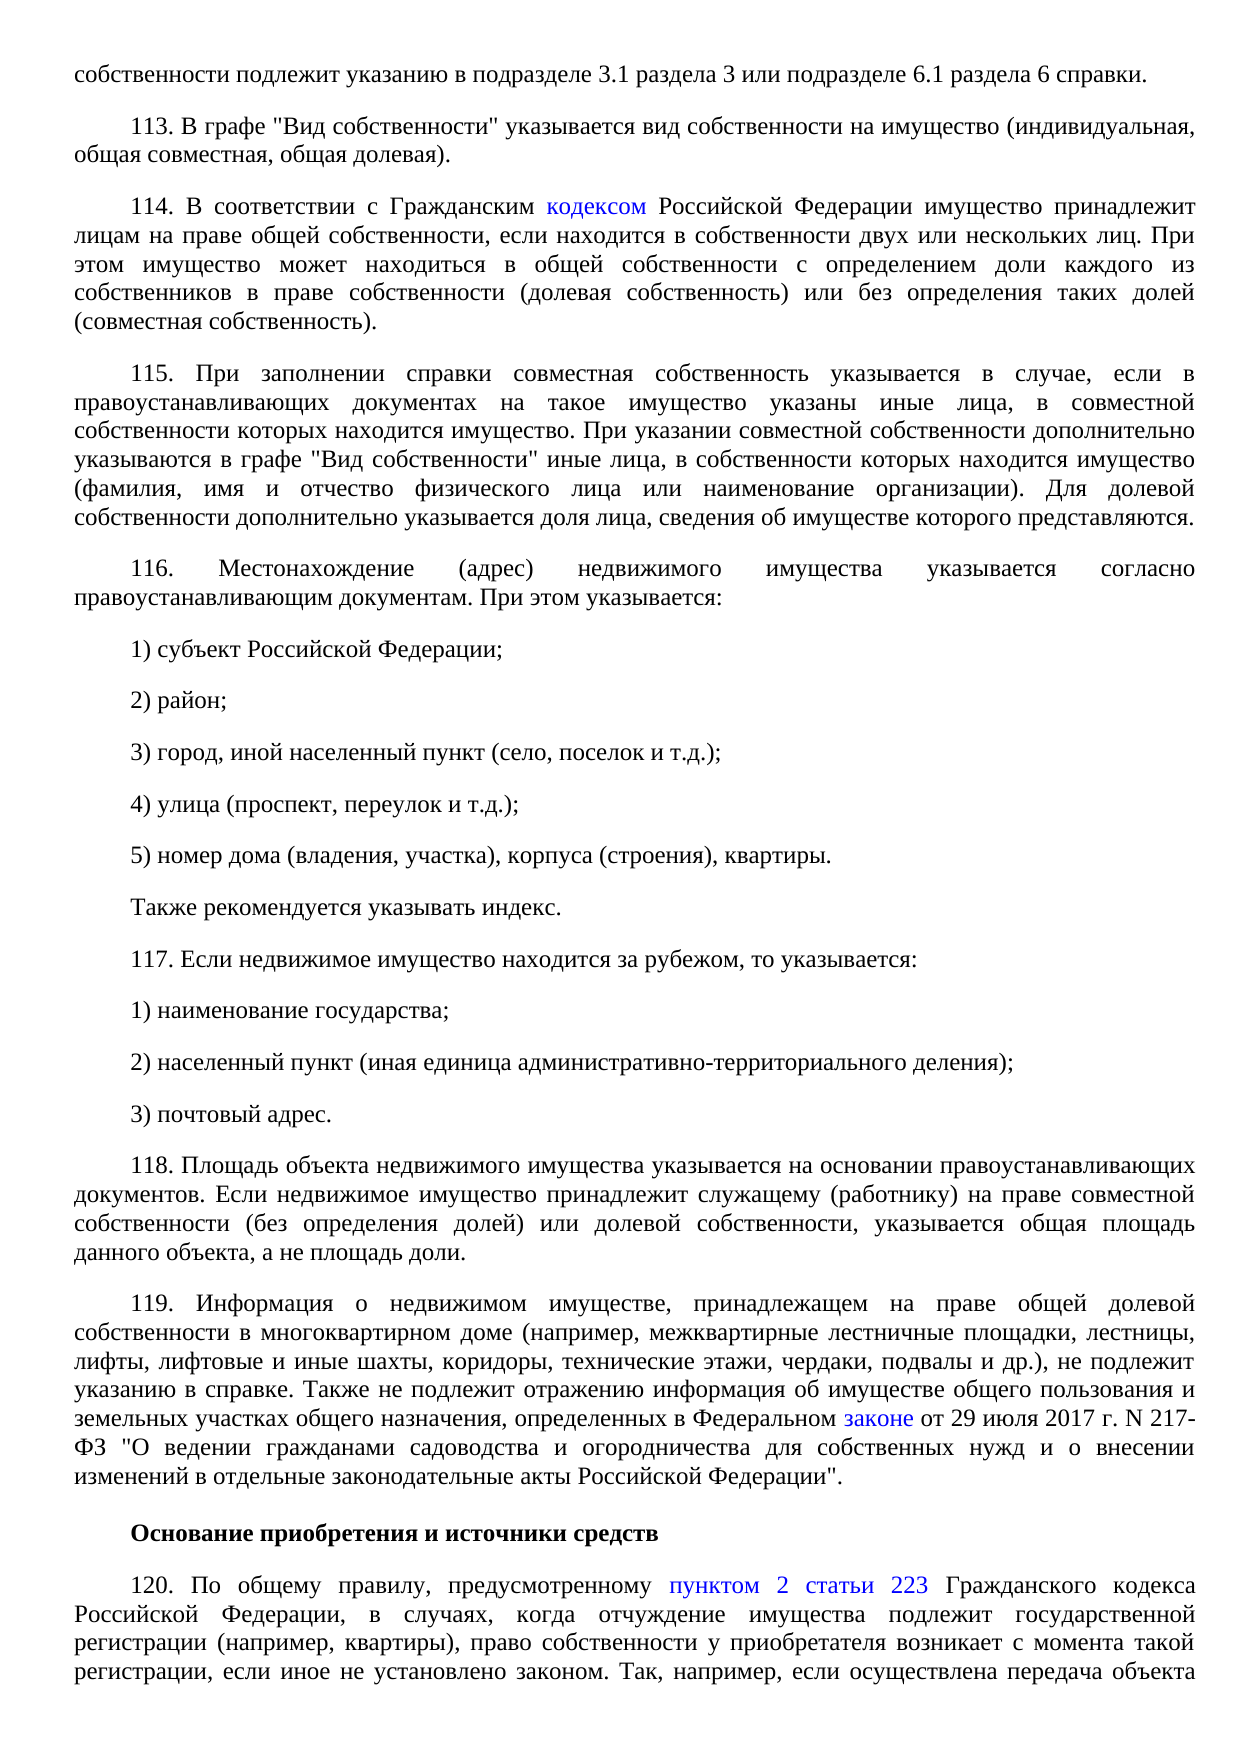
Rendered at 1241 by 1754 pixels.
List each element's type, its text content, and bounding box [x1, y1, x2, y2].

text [74, 59, 1196, 88]
text Также рекомендуется указывать индекс. [74, 892, 1196, 921]
text 3) почтовый адрес. [74, 1099, 1196, 1127]
text 1) субъект Российской Федерации; [74, 634, 1196, 662]
text 3) город, иной населенный пункт (село, поселок и т.д.); [74, 737, 1196, 766]
text 2) населенный пункт (иная единица административно-территориального деления); [74, 1047, 1196, 1076]
text 113. В графе "Вид собственности" указывается вид собственности на имущество (индивидуальная, общая совместная, общая долевая). [74, 111, 1196, 168]
text 2) район; [74, 685, 1196, 714]
text 115. При заполнении справки совместная собственность указывается в случае, если в правоустанавливающих документах на такое имущество указаны иные лица, в совместной собственности которых находится имущество. При указании совместной собственности дополнительно указываются в графе "Вид собственности" иные лица, в собственности которых находится имущество (фамилия, имя и отчество физического лица или наименование организации). Для долевой собственности дополнительно указывается доля лица, сведения об имуществе которого представляются. [74, 358, 1196, 530]
text 114. В соответствии с Гражданским кодексом Российской Федерации имущество принадлежит лицам на праве общей собственности, если находится в собственности двух или нескольких лиц. При этом имущество может находиться в общей собственности с определением доли каждого из собственников в праве собственности (долевая собственность) или без определения таких долей (совместная собственность). [74, 191, 1196, 335]
text 119. Информация о недвижимом имуществе, принадлежащем на праве общей долевой собственности в многоквартирном доме (например, межквартирные лестничные площадки, лестницы, лифты, лифтовые и иные шахты, коридоры, технические этажи, чердаки, подвалы и др.), не подлежит указанию в справке. Также не подлежит отражению информация об имуществе общего пользования и земельных участках общего назначения, определенных в Федеральном законе от 29 июля 2017 г. N 217-ФЗ "О ведении гражданами садоводства и огородничества для собственных нужд и о внесении изменений в отдельные законодательные акты Российской Федерации". [74, 1288, 1196, 1489]
text 117. Если недвижимое имущество находится за рубежом, то указывается: [74, 944, 1196, 972]
title Основание приобретения и источники средств [74, 1518, 1196, 1547]
text 118. Площадь объекта недвижимого имущества указывается на основании правоустанавливающих документов. Если недвижимое имущество принадлежит служащему (работнику) на праве совместной собственности (без определения долей) или долевой собственности, указывается общая площадь данного объекта, а не площадь доли. [74, 1150, 1196, 1265]
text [74, 1570, 1196, 1685]
text 4) улица (проспект, переулок и т.д.); [74, 789, 1196, 817]
text 1) наименование государства; [74, 995, 1196, 1024]
text 116. Местонахождение (адрес) недвижимого имущества указывается согласно правоустанавливающим документам. При этом указывается: [74, 553, 1196, 611]
text 5) номер дома (владения, участка), корпуса (строения), квартиры. [74, 840, 1196, 869]
